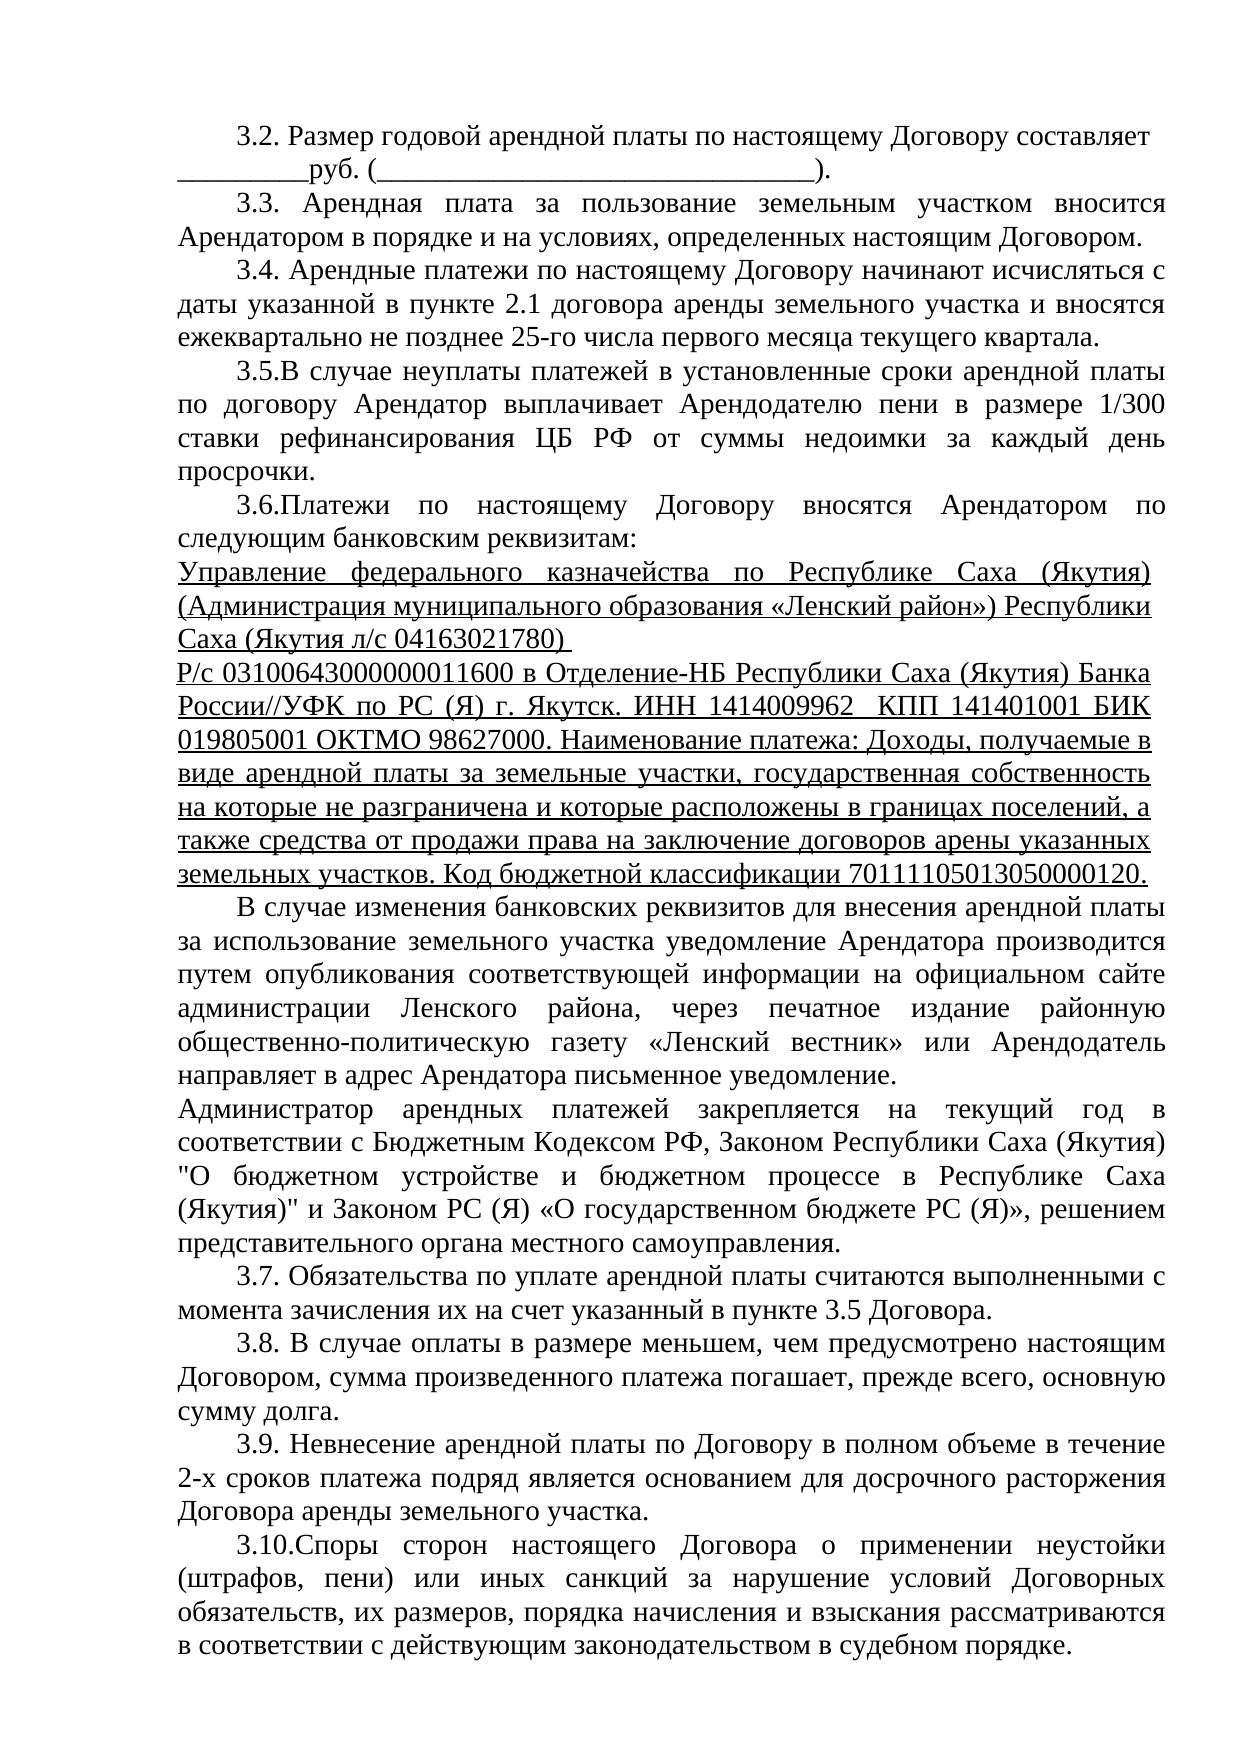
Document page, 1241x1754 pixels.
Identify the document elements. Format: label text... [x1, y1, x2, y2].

text 3.5.В случае неуплаты платежей в установленные сроки арендной платы по договору Арендатор выплачивает Арендодателю пени в размере 1/300 ставки рефинансирования ЦБ РФ от суммы недоимки за каждый день просрочки. [177, 353, 1167, 487]
text Управление федерального казначейства по Республике Саха (Якутия) (Администрация муниципального образования «Ленский район») Республики Саха (Якутия л/с 04163021780) [177, 618, 1152, 655]
text 3.9. Невнесение арендной платы по Договору в полном объеме в течение 2-х сроков платежа подряд является основанием для досрочного расторжения Договора аренды земельного участка. [177, 1426, 1167, 1527]
text 3.6.Платежи по настоящему Договору вносятся Арендатором по следующим банковским реквизитам: [177, 487, 1167, 554]
text Р/с 03100643000000011600 в Отделение-НБ Республики Саха (Якутия) Банка России//УФК по РС (Я) г. Якутск. ИНН 1414009962 КПП 141401001 БИК 019805001 ОКТМО 98627000. Наименование платежа: Доходы, получаемые в виде арендной платы за земельные участки, государственная собственность на которые не разграничена и которые расположены в границах поселений, а также средства от продажи права на заключение договоров арены указанных земельных участков. Код бюджетной классификации 70111105013050000120. [176, 655, 1152, 889]
text В случае изменения банковских реквизитов для внесения арендной платы за использование земельного участка уведомление Арендатора производится путем опубликования соответствующей информации на официальном сайте администрации Ленского района, через печатное издание районную общественно-политическую газету «Ленский вестник» или Арендодатель направляет в адрес Арендатора письменное уведомление. [177, 889, 1167, 1091]
text 3.10.Споры сторон настоящего Договора о применении неустойки (штрафов, пени) или иных санкций за нарушение условий Договорных обязательств, их размеров, порядка начисления и взыскания рассматриваются в соответствии с действующим законодательством в судебном порядке. [177, 1527, 1167, 1661]
text 3.2. Размер годовой арендной платы по настоящему Договору составляет _________руб. (______________________________). [177, 118, 1167, 185]
text Администратор арендных платежей закрепляется на текущий год в соответствии с Бюджетным Кодексом РФ, Законом Республики Саха (Якутия) "О бюджетном устройстве и бюджетном процессе в Республике Саха (Якутия)" и Законом РС (Я) «О государственном бюджете РС (Я)», решением представительного органа местного самоуправления. [177, 1091, 1167, 1258]
text 3.4. Арендные платежи по настоящему Договору начинают исчисляться с даты указанной в пункте 2.1 договора аренды земельного участка и вносятся ежеквартально не позднее 25-го числа первого месяца текущего квартала. [177, 252, 1167, 353]
text Управление федерального казначейства по Республике Саха (Якутия) (Администрация муниципального образования «Ленский район») Республики Саха (Якутия л/с 04163021780) [177, 554, 1152, 617]
text 3.8. В случае оплаты в размере меньшем, чем предусмотрено настоящим Договором, сумма произведенного платежа погашает, прежде всего, основную сумму долга. [177, 1326, 1167, 1426]
text 3.7. Обязательства по уплате арендной платы считаются выполненными с момента зачисления их на счет указанный в пункте 3.5 Договора. [177, 1258, 1167, 1326]
text 3.3. Арендная плата за пользование земельным участком вносится Арендатором в порядке и на условиях, определенных настоящим Договором. [177, 185, 1167, 252]
